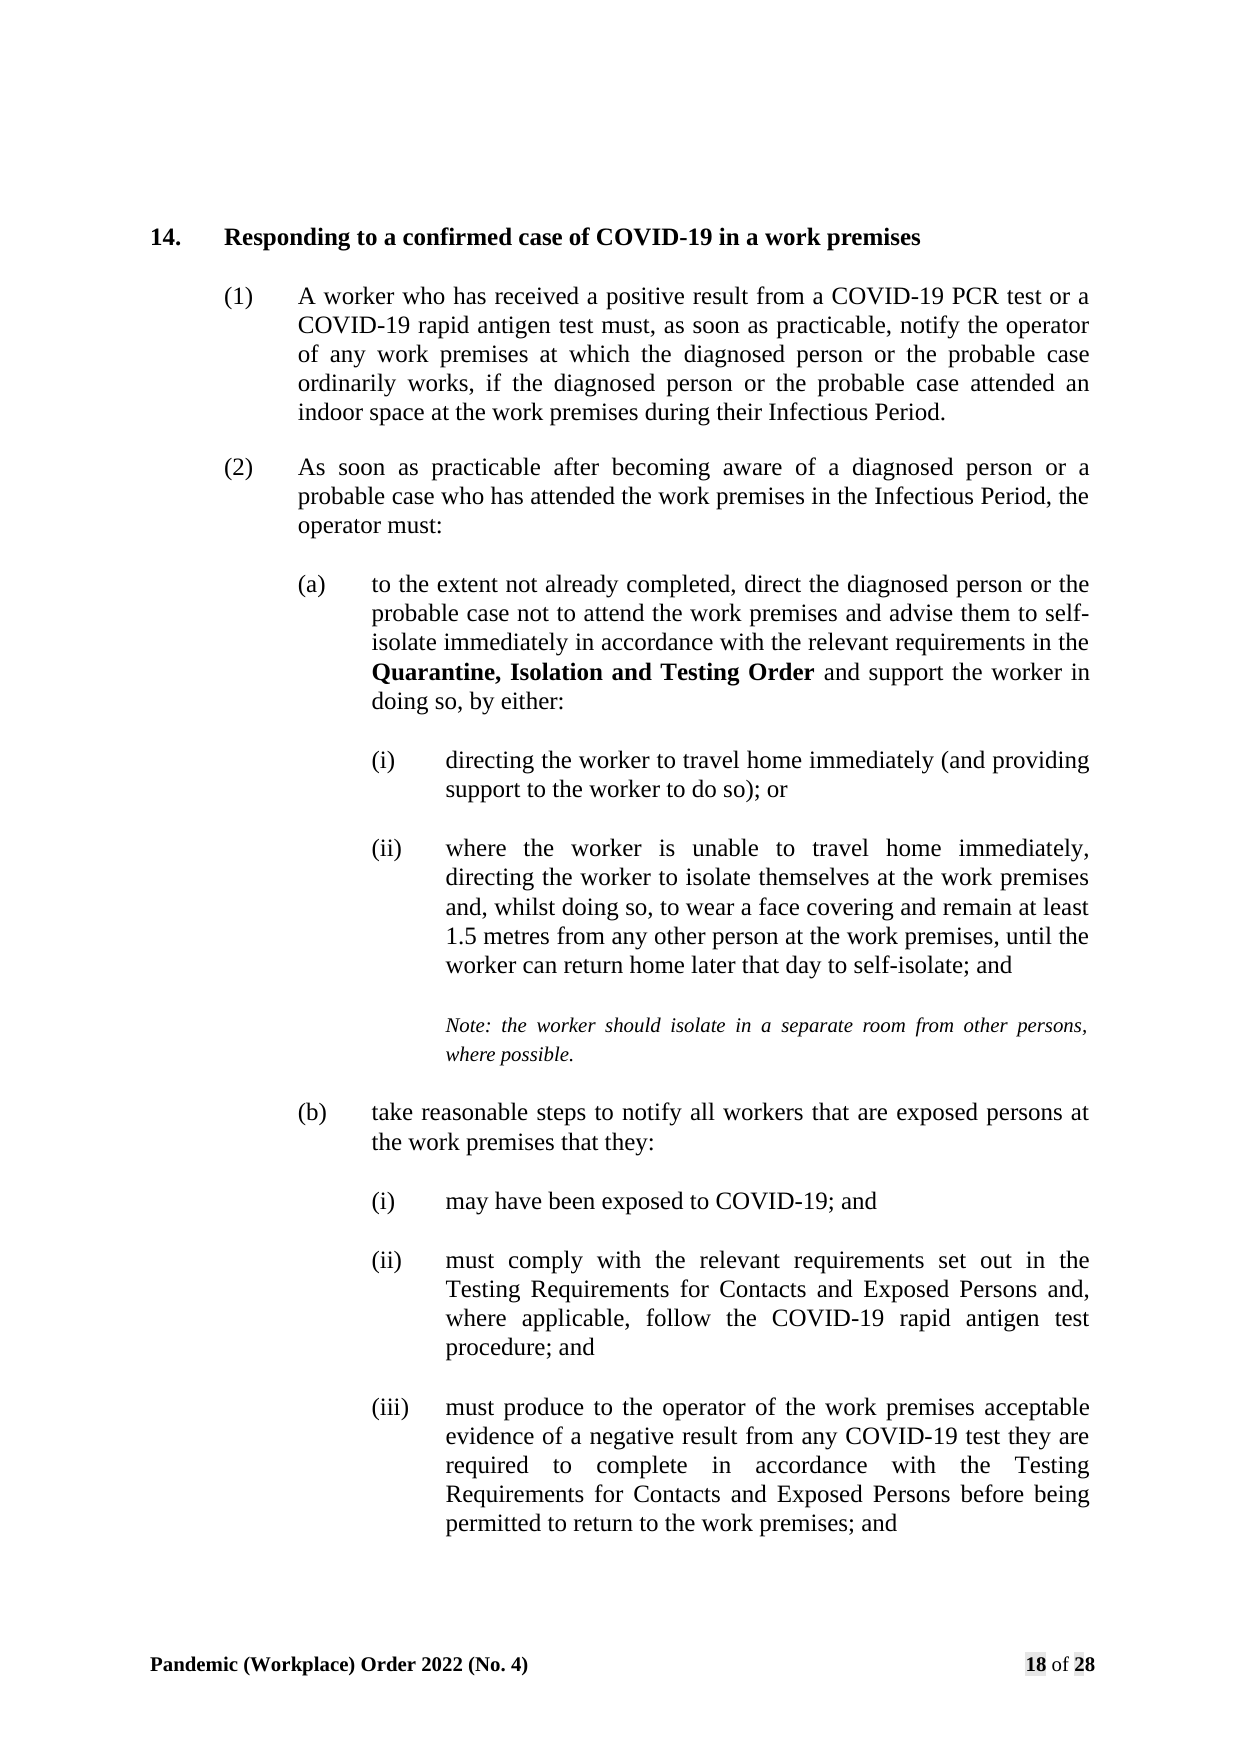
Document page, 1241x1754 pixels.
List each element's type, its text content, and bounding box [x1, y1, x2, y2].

subtitle to the extent not already completed, direct the diagnosed person or the probable case not to attend the work premises and advise them to self-isolate immediately in accordance with the relevant requirements in the Quarantine, Isolation and Testing Order and support the worker in doing so, by either: [298, 569, 1090, 715]
text Note: the worker should isolate in a separate room from other persons, where possible. [445, 1009, 1090, 1067]
subtitle must comply with the relevant requirements set out in the Testing Requirements for Contacts and Exposed Persons and, where applicable, follow the COVID-19 rapid antigen test procedure; and [371, 1245, 1090, 1362]
subtitle must produce to the operator of the work premises acceptable evidence of a negative result from any COVID-19 test they are required to complete in accordance with the Testing Requirements for Contacts and Exposed Persons before being permitted to return to the work premises; and [371, 1392, 1090, 1537]
subtitle A worker who has received a positive result from a COVID-19 PCR test or a COVID-19 rapid antigen test must, as soon as practicable, notify the operator of any work premises at which the diagnosed person or the probable case ordinarily works, if the diagnosed person or the probable case attended an indoor space at the work premises during their Infectious Period. [224, 281, 1090, 427]
subtitle directing the worker to travel home immediately (and providing support to the worker to do so); or [371, 745, 1090, 803]
subtitle Responding to a confirmed case of COVID-19 in a work premises [150, 222, 1090, 251]
subtitle where the worker is unable to travel home immediately, directing the worker to isolate themselves at the work premises and, whilst doing so, to wear a face covering and remain at least 1.5 metres from any other person at the work premises, until the worker can return home later that day to self-isolate; and [371, 833, 1090, 979]
subtitle may have been exposed to COVID-19; and [371, 1186, 1090, 1215]
subtitle As soon as practicable after becoming aware of a diagnosed person or a probable case who has attended the work premises in the Infectious Period, the operator must: [224, 452, 1090, 539]
subtitle take reasonable steps to notify all workers that are exposed persons at the work premises that they: [298, 1097, 1090, 1156]
